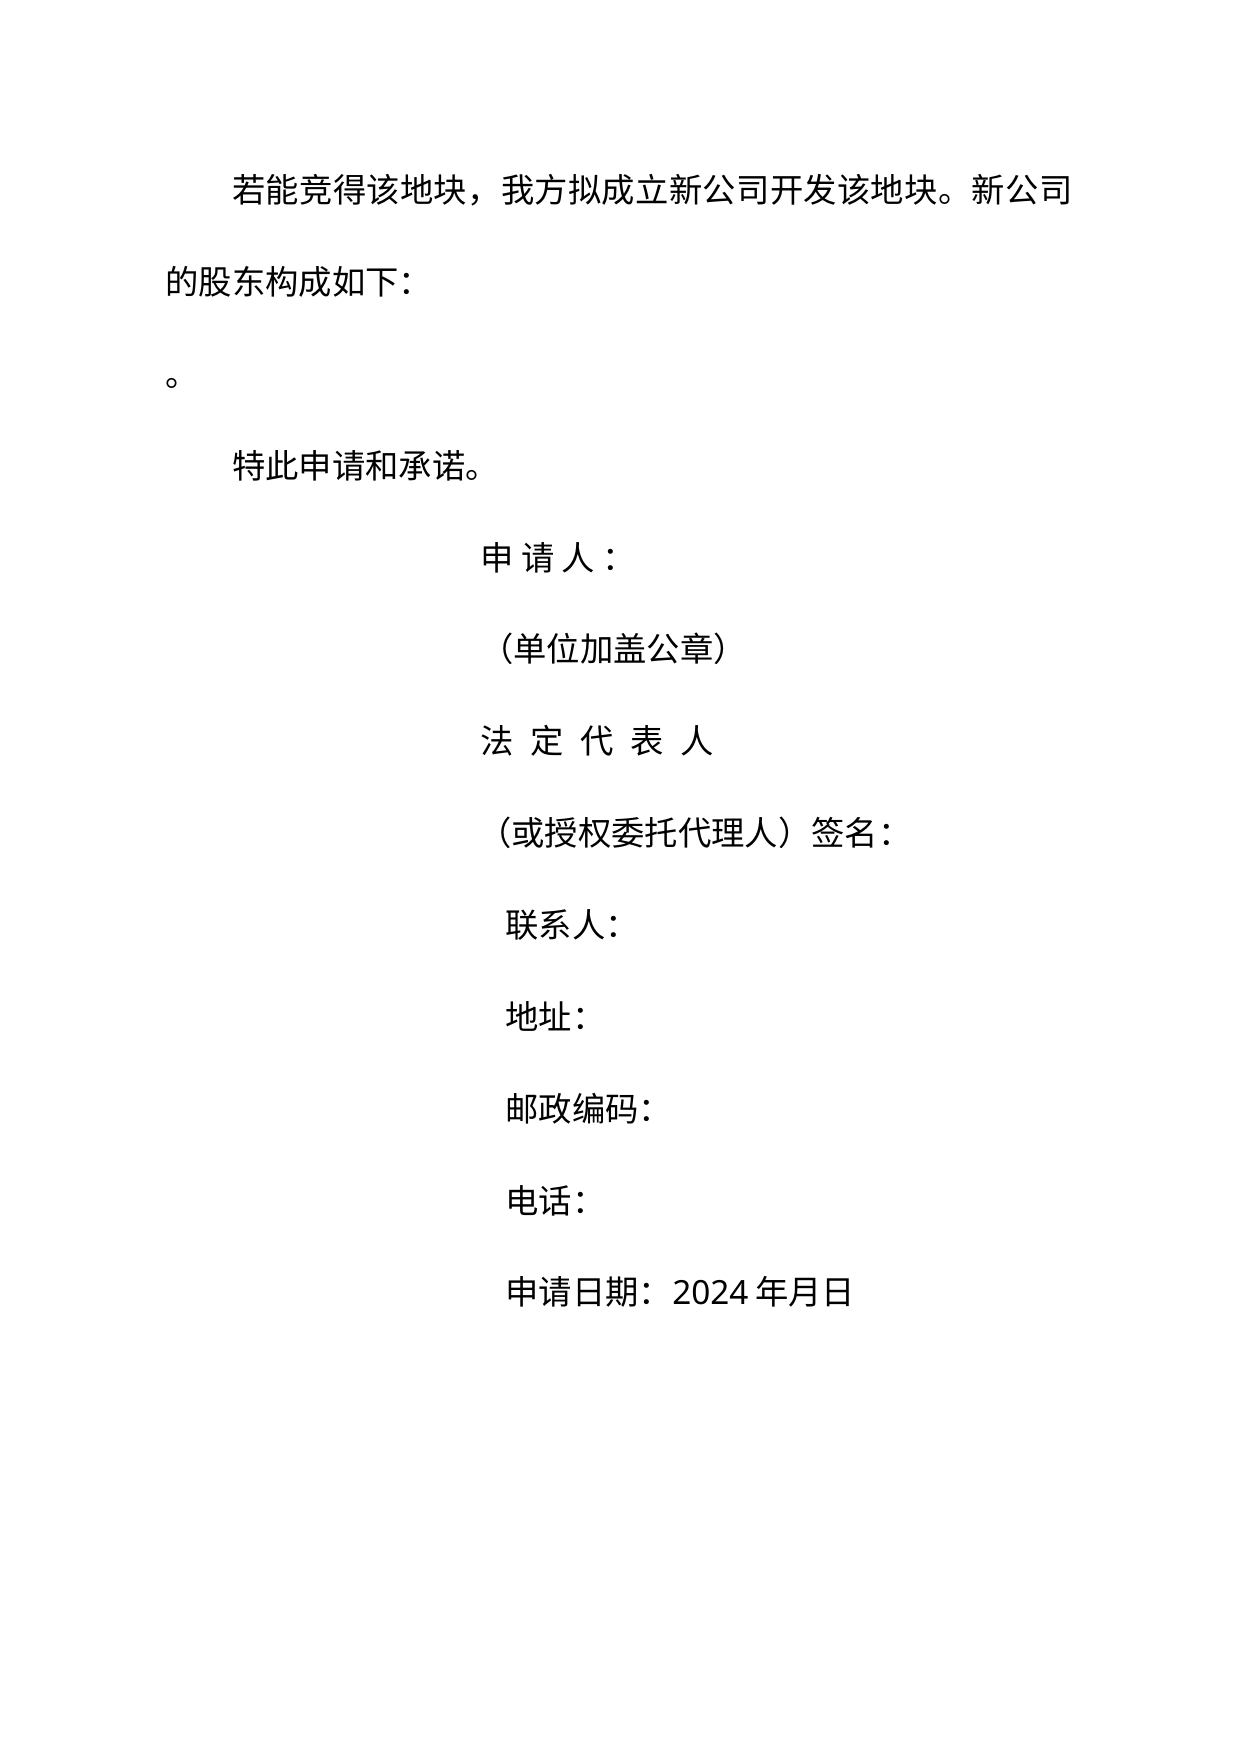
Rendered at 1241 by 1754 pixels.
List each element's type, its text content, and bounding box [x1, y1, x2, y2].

text 邮政编码： [165, 1061, 1075, 1153]
text 。 [165, 326, 1075, 418]
text （单位加盖公章） [165, 601, 1075, 693]
text 地址： [165, 969, 1075, 1061]
text 电话： [165, 1153, 1075, 1244]
text 法定代表人 [165, 693, 1075, 785]
text 若能竞得该地块，我方拟成立新公司开发该地块。新公司的股东构成如下： [165, 142, 1075, 326]
text 申请人： [165, 509, 1075, 601]
text 特此申请和承诺。 [165, 418, 1075, 509]
text （或授权委托代理人）签名： [165, 785, 1075, 877]
text 联系人： [165, 877, 1075, 969]
text 申请日期：2024年月日 [165, 1244, 1075, 1336]
